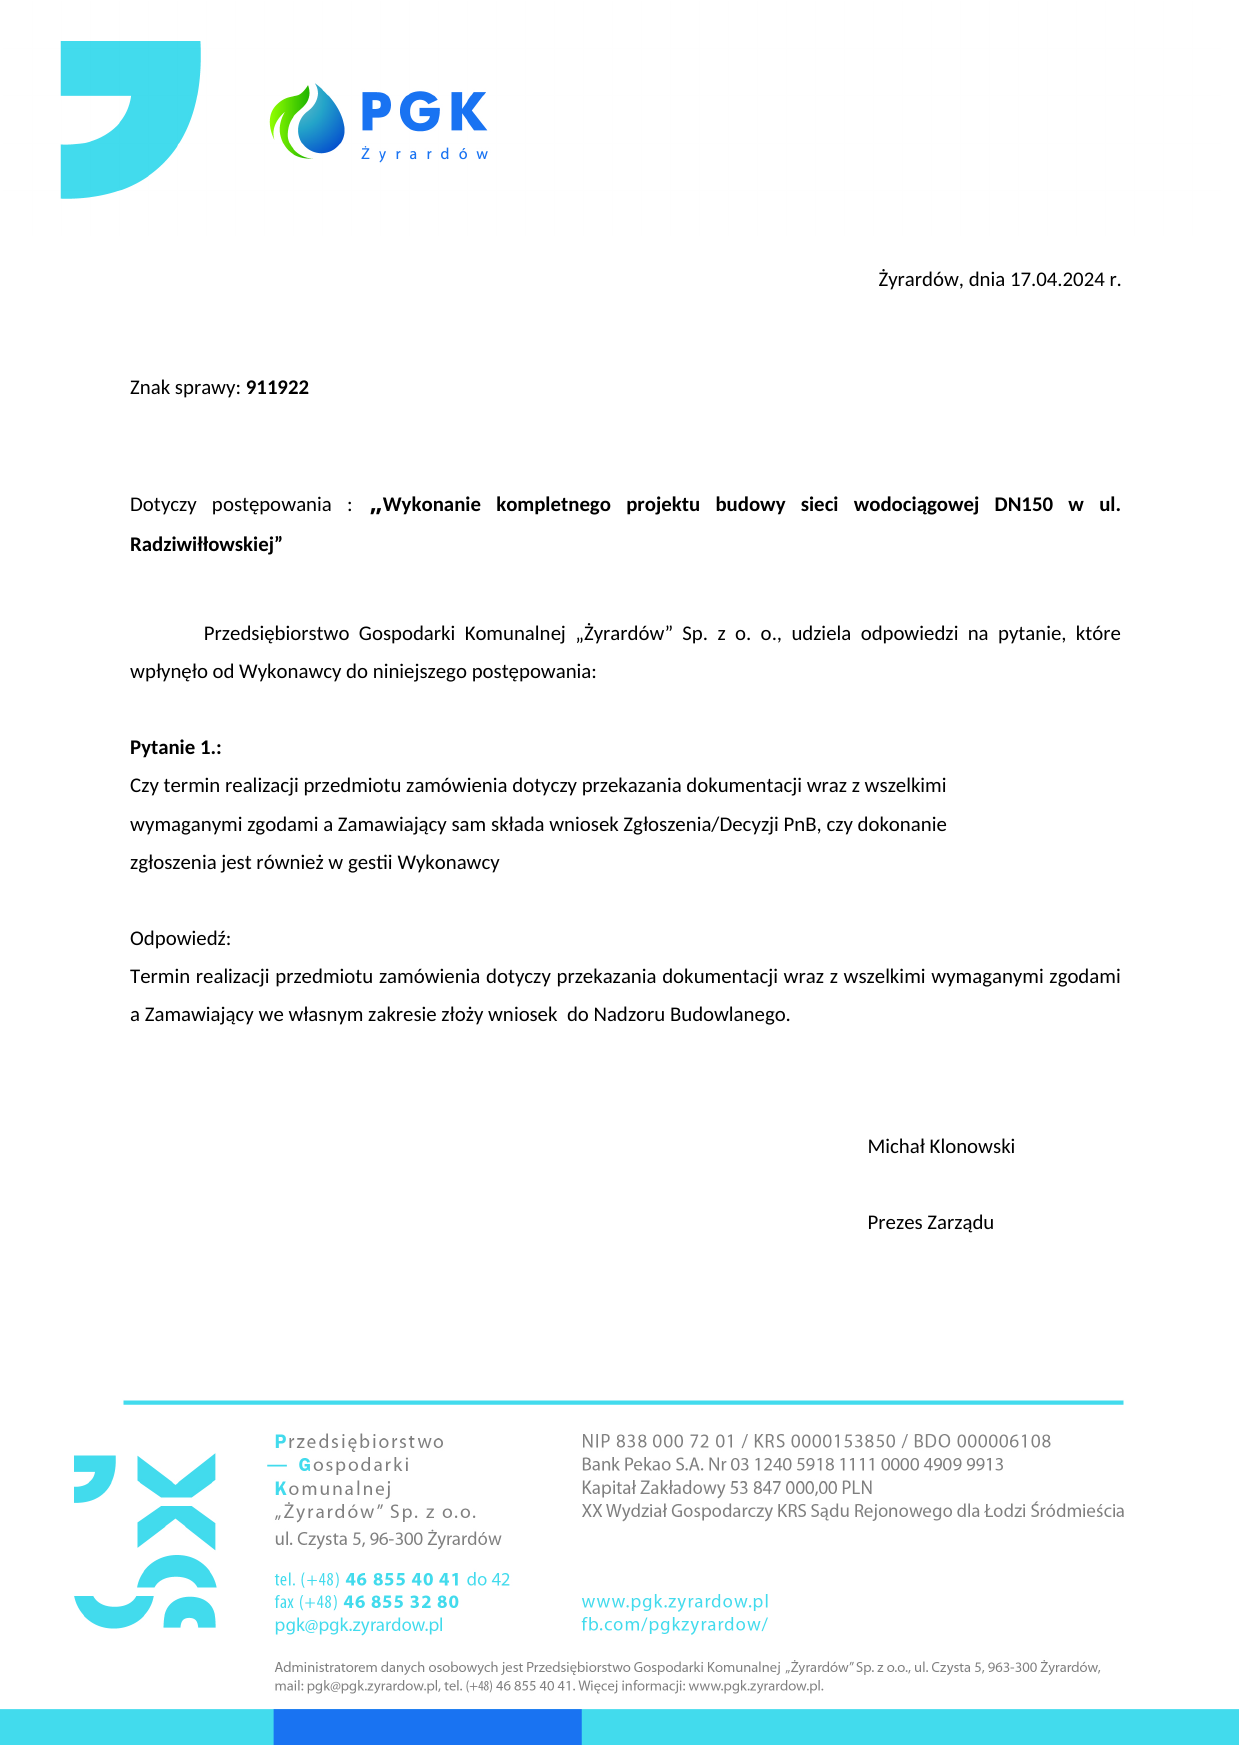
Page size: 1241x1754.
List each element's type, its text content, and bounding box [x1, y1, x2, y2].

text Prezes Zarządu [130, 1209, 1122, 1235]
text Czy termin realizacji przedmiotu zamówienia dotyczy przekazania dokumentacji wraz z wszelkimi [130, 773, 1122, 798]
text Termin realizacji przedmiotu zamówienia dotyczy przekazania dokumentacji wraz z wszelkimi wymaganymi zgodami a Zamawiający we własnym zakresie złoży wniosek do Nadzoru Budowlanego. [130, 963, 1122, 1027]
subtitle Znak sprawy: 911922 [130, 374, 1122, 399]
text wymaganymi zgodami a Zamawiający sam składa wniosek Zgłoszenia/Decyzji PnB, czy dokonanie [130, 811, 1122, 836]
subtitle Dotyczy postępowania : „Wykonanie kompletnego projektu budowy sieci wodociągowej DN150 w ul. Radziwiłłowskiej” [130, 484, 1122, 556]
picture [3, 1, 1222, 236]
text Pytanie 1.: [130, 734, 1122, 760]
text Przedsiębiorstwo Gospodarki Komunalnej „Żyrardów” Sp. z o. o., udziela odpowiedzi na pytanie, które wpłynęło od Wykonawcy do niniejszego postępowania: [130, 620, 1122, 684]
text Odpowiedź: [130, 925, 1122, 951]
text Żyrardów, dnia 17.04.2024 r. [130, 266, 1122, 291]
picture [0, 1394, 1238, 1745]
text zgłoszenia jest również w gestii Wykonawcy [130, 849, 1122, 874]
text Michał Klonowski [794, 1133, 1122, 1158]
